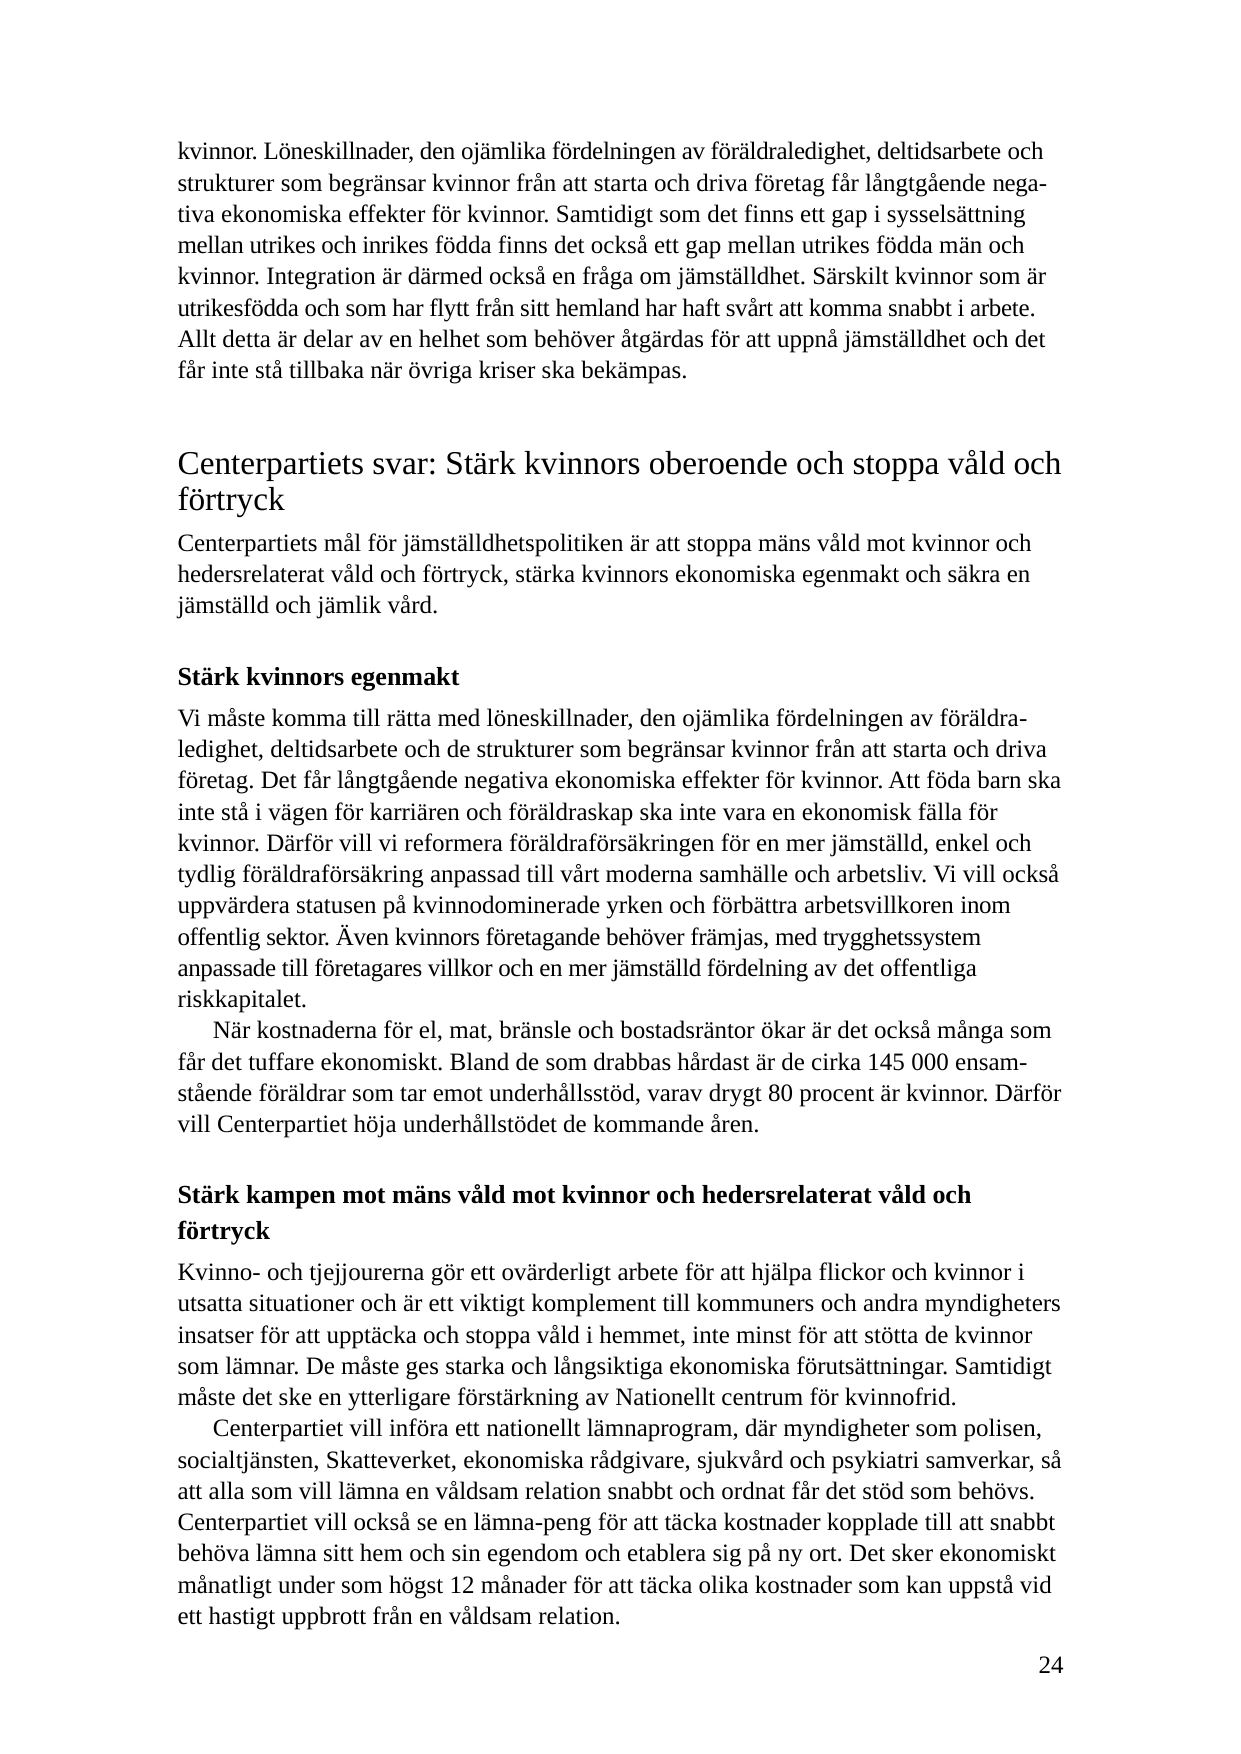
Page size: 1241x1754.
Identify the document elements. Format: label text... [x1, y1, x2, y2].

text Centerpartiet vill införa ett nationellt lämnaprogram, där myndigheter som polisen, socialtjänsten, Skatteverket, ekonomiska rådgivare, sjukvård och psykiatri samverkar, så att alla som vill lämna en våldsam relation snabbt och ordnat får det stöd som behövs. Centerpartiet vill också se en lämna-peng för att täcka kostnader kopplade till att snabbt behöva lämna sitt hem och sin egendom och etablera sig på ny ort. Det sker ekonomiskt månatligt under som högst 12 månader för att täcka olika kostnader som kan uppstå vid ett hastigt uppbrott från en våldsam relation. [177, 1411, 1063, 1630]
subtitle Centerpartiets svar: Stärk kvinnors oberoende och stoppa våld och förtryck [177, 446, 1063, 517]
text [177, 134, 1063, 384]
text Kvinno- och tjejjourerna gör ett ovärderligt arbete för att hjälpa flickor och kvinnor i utsatta situationer och är ett viktigt komplement till kommuners och andra myndigheters insatser för att upptäcka och stoppa våld i hemmet, inte minst för att stötta de kvinnor som lämnar. De måste ges starka och långsiktiga ekonomiska förutsättningar. Samtidigt måste det ske en ytterligare förstärkning av Nationellt centrum för kvinnofrid. [177, 1255, 1063, 1411]
subtitle Stärk kampen mot mäns våld mot kvinnor och hedersrelaterat våld och förtryck [177, 1176, 1063, 1246]
text Vi måste komma till rätta med löneskillnader, den ojämlika fördelningen av föräldraledighet, deltidsarbete och de strukturer som begränsar kvinnor från att starta och driva företag. Det får långtgående negativa ekonomiska effekter för kvinnor. Att föda barn ska inte stå i vägen för karriären och föräldraskap ska inte vara en ekonomisk fälla för kvinnor. Därför vill vi reformera föräldraförsäkringen för en mer jämställd, enkel och tydlig föräldraförsäkring anpassad till vårt moderna samhälle och arbetsliv. Vi vill också uppvärdera statusen på kvinnodominerade yrken och förbättra arbetsvillkoren inom offentlig sektor. Även kvinnors företagande behöver främjas, med trygghetssystem anpassade till företagares villkor och en mer jämställd fördelning av det offentliga riskkapitalet. [177, 701, 1063, 1013]
text När kostnaderna för el, mat, bränsle och bostadsräntor ökar är det också många som får det tuffare ekonomiskt. Bland de som drabbas hårdast är de cirka 145 000 ensamstående föräldrar som tar emot underhållsstöd, varav drygt 80 procent är kvinnor. Därför vill Centerpartiet höja underhållstödet de kommande åren. [177, 1013, 1063, 1138]
subtitle Stärk kvinnors egenmakt [177, 657, 1063, 692]
text Centerpartiets mål för jämställdhetspolitiken är att stoppa mäns våld mot kvinnor och hedersrelaterat våld och förtryck, stärka kvinnors ekonomiska egenmakt och säkra en jämställd och jämlik vård. [177, 526, 1063, 619]
